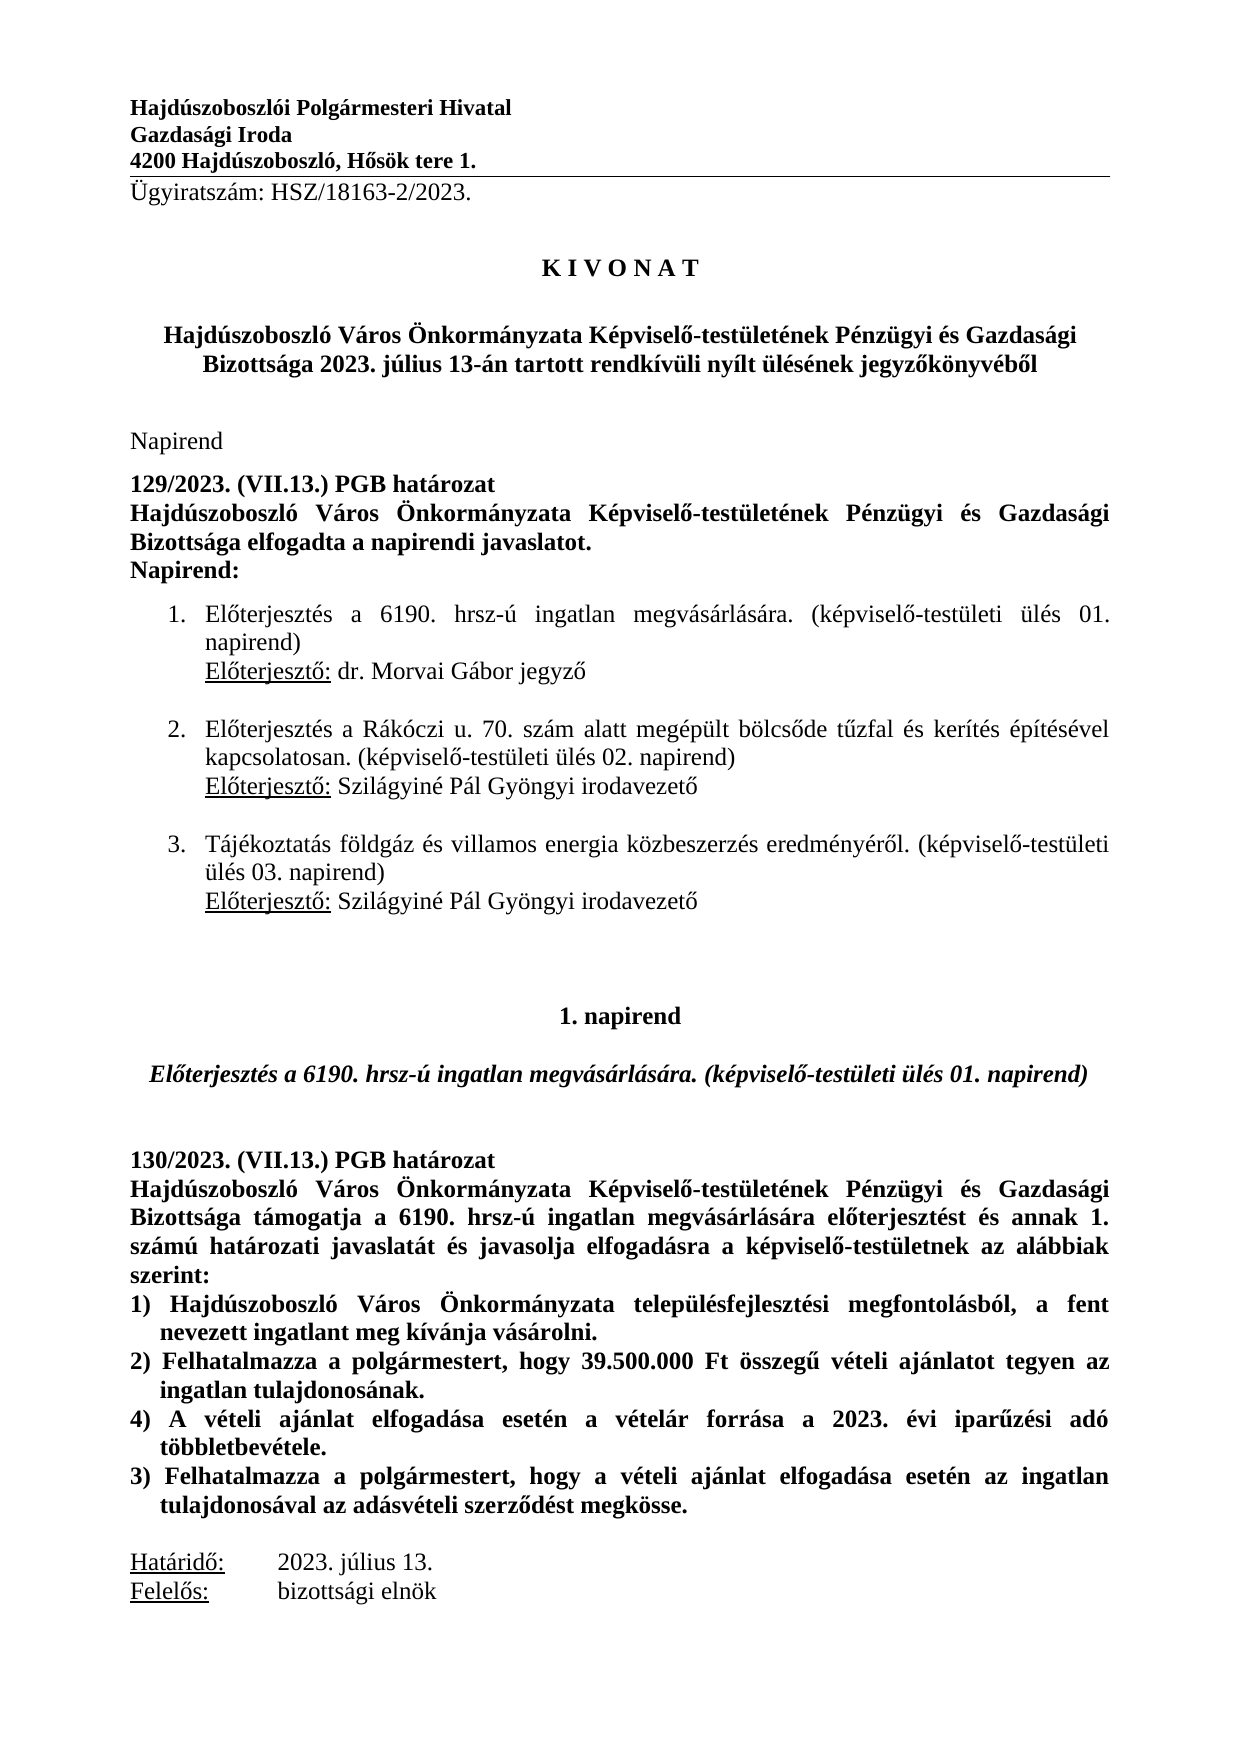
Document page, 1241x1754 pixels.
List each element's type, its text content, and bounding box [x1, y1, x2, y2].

text Ügyiratszám: HSZ/18163-2/2023. [130, 177, 1110, 205]
list Előterjesztés a 6190. hrsz-ú ingatlan megvásárlására. (képviselő-testületi ülés 01. napirend) [167, 599, 1110, 656]
text 4) A vételi ajánlat elfogadása esetén a vételár forrása a 2023. évi iparűzési adó többletbevétele. [130, 1404, 1110, 1461]
list Előterjesztés a Rákóczi u. 70. szám alatt megépült bölcsőde tűzfal és kerítés építésével kapcsolatosan. (képviselő-testületi ülés 02. napirend) [167, 714, 1110, 771]
text Előterjesztő: dr. Morvai Gábor jegyző [205, 656, 1110, 685]
text Gazdasági Iroda [130, 121, 1110, 147]
text Hajdúszoboszló Város Önkormányzata Képviselő-testületének Pénzügyi és Gazdasági Bizottsága 2023. július 13-án tartott rendkívüli nyílt ülésének jegyzőkönyvéből [130, 321, 1110, 378]
text Napirend [130, 426, 1110, 455]
text 4200 Hajdúszoboszló, Hősök tere 1. [130, 147, 1110, 176]
text 130/2023. (VII.13.) PGB határozat [130, 1145, 1110, 1174]
text 3) Felhatalmazza a polgármestert, hogy a vételi ajánlat elfogadása esetén az ingatlan tulajdonosával az adásvételi szerződést megkösse. [130, 1461, 1110, 1519]
text Előterjesztés a 6190. hrsz-ú ingatlan megvásárlására. (képviselő-testületi ülés 01. napirend) [130, 1059, 1110, 1087]
text Napirend: [130, 556, 1110, 584]
text Előterjesztő: Szilágyiné Pál Gyöngyi irodavezető [205, 886, 1110, 915]
text Hajdúszoboszló Város Önkormányzata Képviselő-testületének Pénzügyi és Gazdasági Bizottsága elfogadta a napirendi javaslatot. [130, 498, 1110, 556]
text Hajdúszoboszlói Polgármesteri Hivatal [130, 94, 1110, 121]
text Felelős: bizottsági elnök [130, 1576, 1110, 1605]
text Előterjesztő: Szilágyiné Pál Gyöngyi irodavezető [205, 771, 1110, 800]
text 129/2023. (VII.13.) PGB határozat [130, 469, 1110, 498]
text 1. napirend [130, 1001, 1110, 1030]
text K I V O N A T [130, 253, 1110, 282]
list Tájékoztatás földgáz és villamos energia közbeszerzés eredményéről. (képviselő-testületi ülés 03. napirend) [167, 829, 1110, 886]
text Határidő: 2023. július 13. [130, 1547, 1110, 1576]
text 1) Hajdúszoboszló Város Önkormányzata településfejlesztési megfontolásból, a fent nevezett ingatlant meg kívánja vásárolni. [130, 1289, 1110, 1346]
text Hajdúszoboszló Város Önkormányzata Képviselő-testületének Pénzügyi és Gazdasági Bizottsága támogatja a 6190. hrsz-ú ingatlan megvásárlására előterjesztést és annak 1. számú határozati javaslatát és javasolja elfogadásra a képviselő-testületnek az alábbiak szerint: [130, 1174, 1110, 1289]
text 2) Felhatalmazza a polgármestert, hogy 39.500.000 Ft összegű vételi ajánlatot tegyen az ingatlan tulajdonosának. [130, 1346, 1110, 1404]
